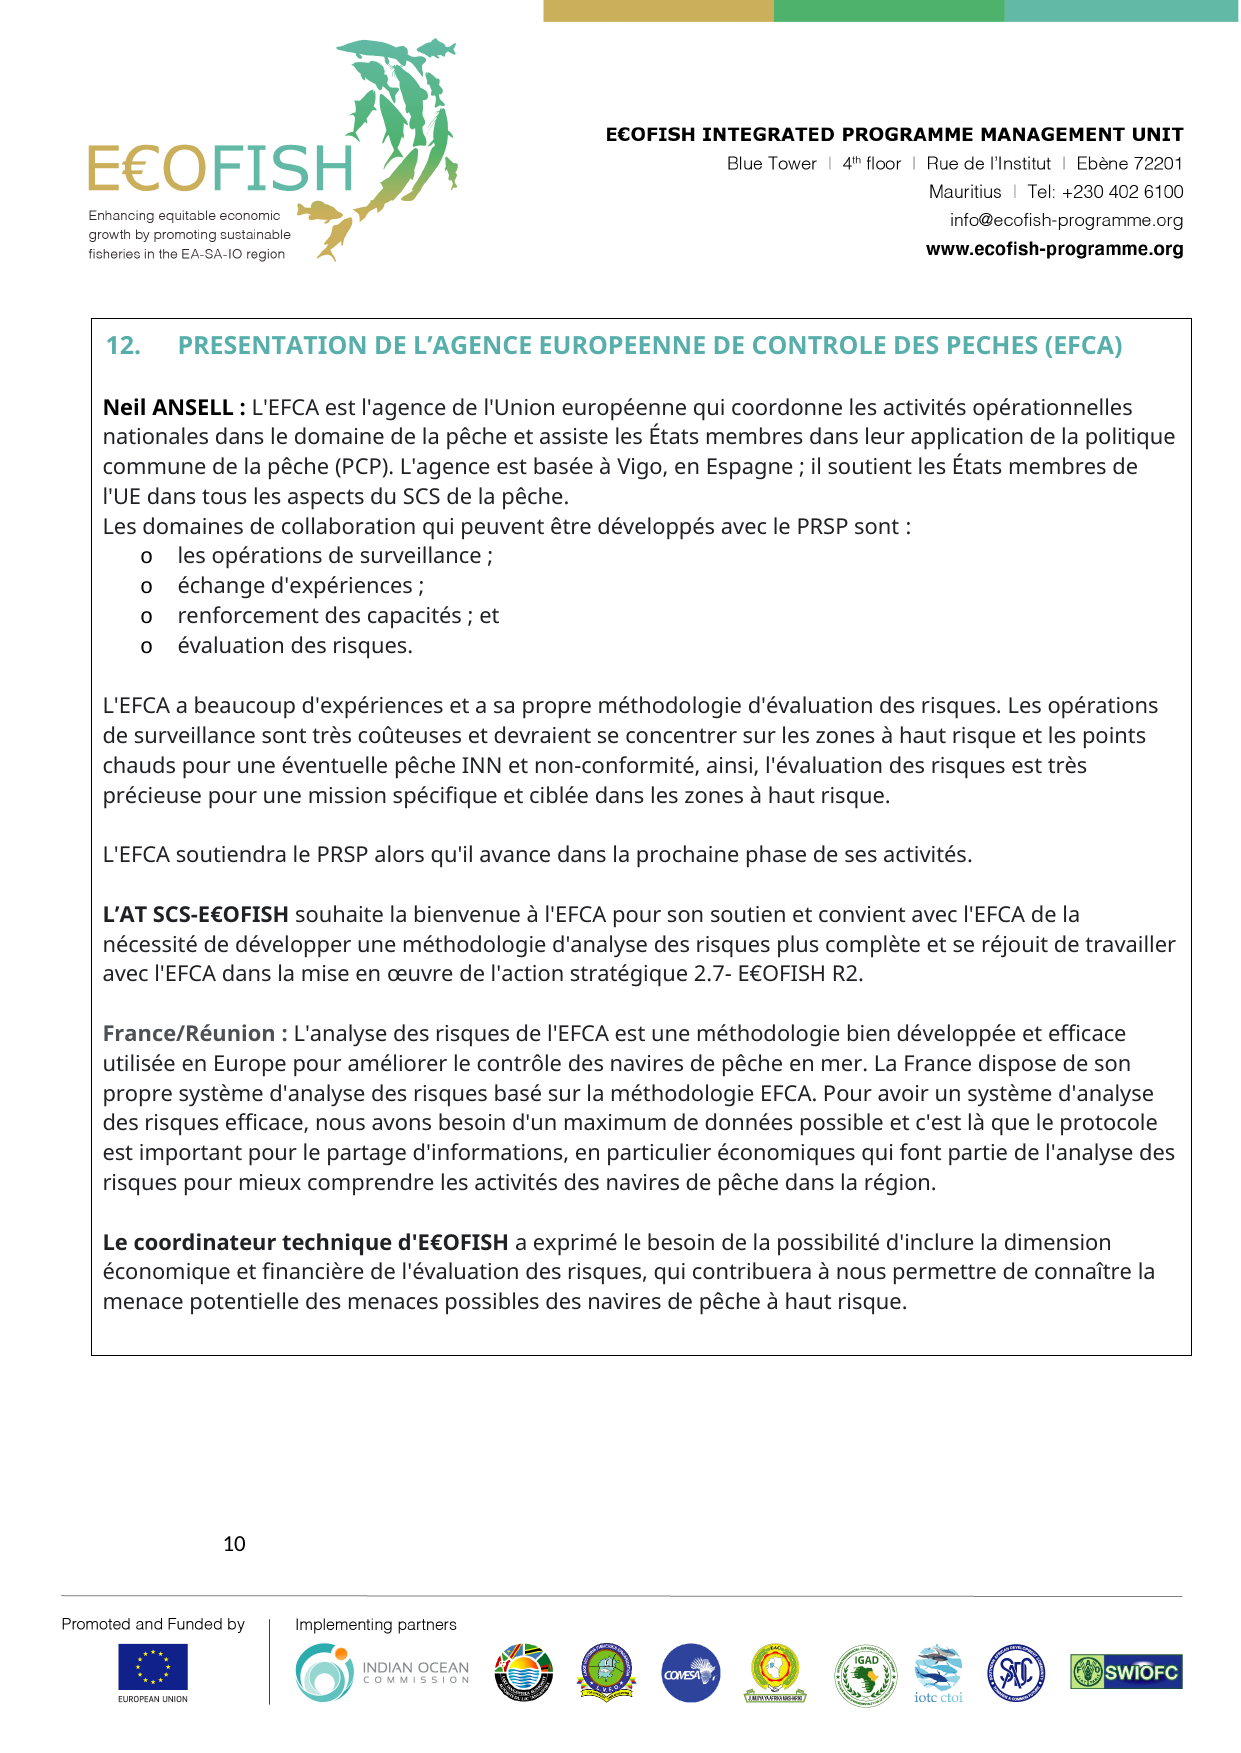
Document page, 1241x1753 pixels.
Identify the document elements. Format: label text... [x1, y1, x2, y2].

picture [31, 0, 1239, 292]
table_header PRESENTATION DE L’AGENCE EUROPEENNE DE CONTROLE DES PECHES (EFCA) Neil ANSELL : L'EFCA est l'agence de l'Union européenne qui coordonne les activités opérationnelles nationales dans le domaine de la pêche et assiste les États membres dans leur application de la politique commune de la pêche (PCP). L'agence est basée à Vigo, en Espagne ; il soutient les États membres de l'UE dans tous les aspects du SCS de la pêche. Les domaines de collaboration qui peuvent être développés avec le PRSP sont : les opérations de surveillance ; échange d'expériences ; renforcement des capacités ; et évaluation des risques. L'EFCA a beaucoup d'expériences et a sa propre méthodologie d'évaluation des risques. Les opérations de surveillance sont très coûteuses et devraient se concentrer sur les zones à haut risque et les points chauds pour une éventuelle pêche INN et non-conformité, ainsi, l'évaluation des risques est très précieuse pour une mission spécifique et ciblée dans les zones à haut risque. L'EFCA soutiendra le PRSP alors qu'il avance dans la prochaine phase de ses activités. L’AT SCS-E€OFISH souhaite la bienvenue à l'EFCA pour son soutien et convient avec l'EFCA de la nécessité de développer une méthodologie d'analyse des risques plus complète et se réjouit de travailler avec l'EFCA dans la mise en œuvre de l'action stratégique 2.7- E€OFISH R2. France/Réunion : L'analyse des risques de l'EFCA est une méthodologie bien développée et efficace utilisée en Europe pour améliorer le contrôle des navires de pêche en mer. La France dispose de son propre système d'analyse des risques basé sur la méthodologie EFCA. Pour avoir un système d'analyse des risques efficace, nous avons besoin d'un maximum de données possible et c'est là que le protocole est important pour le partage d'informations, en particulier économiques qui font partie de l'analyse des risques pour mieux comprendre les activités des navires de pêche dans la région. Le coordinateur technique d'E€OFISH a exprimé le besoin de la possibilité d'inclure la dimension économique et financière de l'évaluation des risques, qui contribuera à nous permettre de connaître la menace potentielle des menaces possibles des navires de pêche à haut risque. [92, 319, 1191, 1354]
picture [0, 1564, 1241, 1752]
